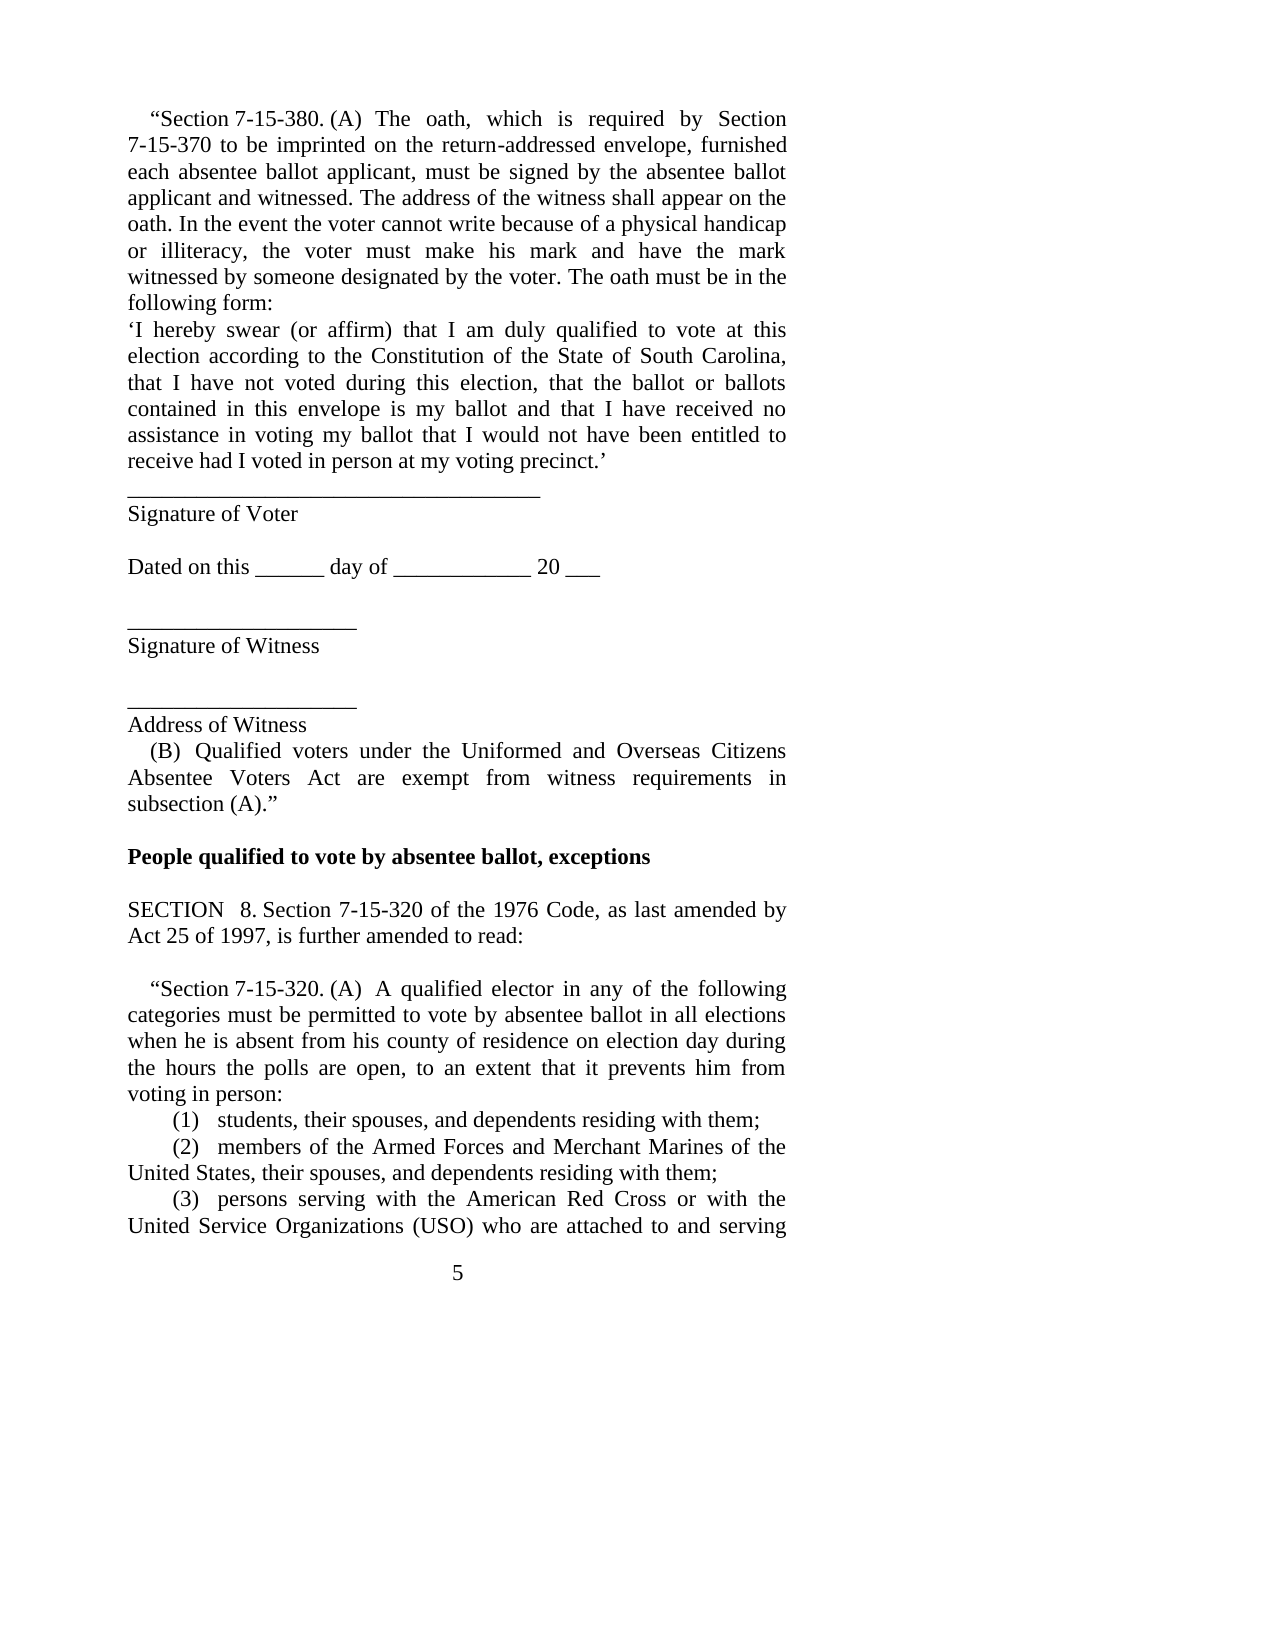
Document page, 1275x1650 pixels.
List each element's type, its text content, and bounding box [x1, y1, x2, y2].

text “Section 7-15-320. (A) A qualified elector in any of the following categories must be permitted to vote by absentee ballot in all elections when he is absent from his county of residence on election day during the hours the polls are open, to an extent that it prevents him from voting in person: [127, 975, 787, 1106]
text Signature of Voter [127, 500, 787, 527]
text ____________________________________ [127, 474, 787, 500]
text ‘I hereby swear (or affirm) that I am duly qualified to vote at this election according to the Constitution of the State of South Carolina, that I have not voted during this election, that the ballot or ballots contained in this envelope is my ballot and that I have received no assistance in voting my ballot that I would not have been entitled to receive had I voted in person at my voting precinct.’ [127, 316, 787, 474]
text ____________________ [127, 685, 787, 711]
text Address of Witness [127, 711, 787, 737]
text “Section 7-15-380. (A) The oath, which is required by Section 7-15-370 to be imprinted on the return-addressed envelope, furnished each absentee ballot applicant, must be signed by the absentee ballot applicant and witnessed. The address of the witness shall appear on the oath. In the event the voter cannot write because of a physical handicap or illiteracy, the voter must make his mark and have the mark witnessed by someone designated by the voter. The oath must be in the following form: [127, 105, 787, 316]
text SECTION 8. Section 7-15-320 of the 1976 Code, as last amended by Act 25 of 1997, is further amended to read: [127, 896, 787, 948]
text Signature of Witness [127, 632, 787, 658]
text (1) students, their spouses, and dependents residing with them; [127, 1106, 787, 1133]
text Dated on this ______ day of ____________ 20 ___ [127, 553, 787, 579]
text (B) Qualified voters under the Uniformed and Overseas Citizens Absentee Voters Act are exempt from witness requirements in subsection (A).” [127, 737, 787, 817]
text (2) members of the Armed Forces and Merchant Marines of the United States, their spouses, and dependents residing with them; [127, 1133, 787, 1186]
text ____________________ [127, 606, 787, 632]
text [127, 1186, 787, 1238]
text People qualified to vote by absentee ballot, exceptions [127, 843, 787, 869]
